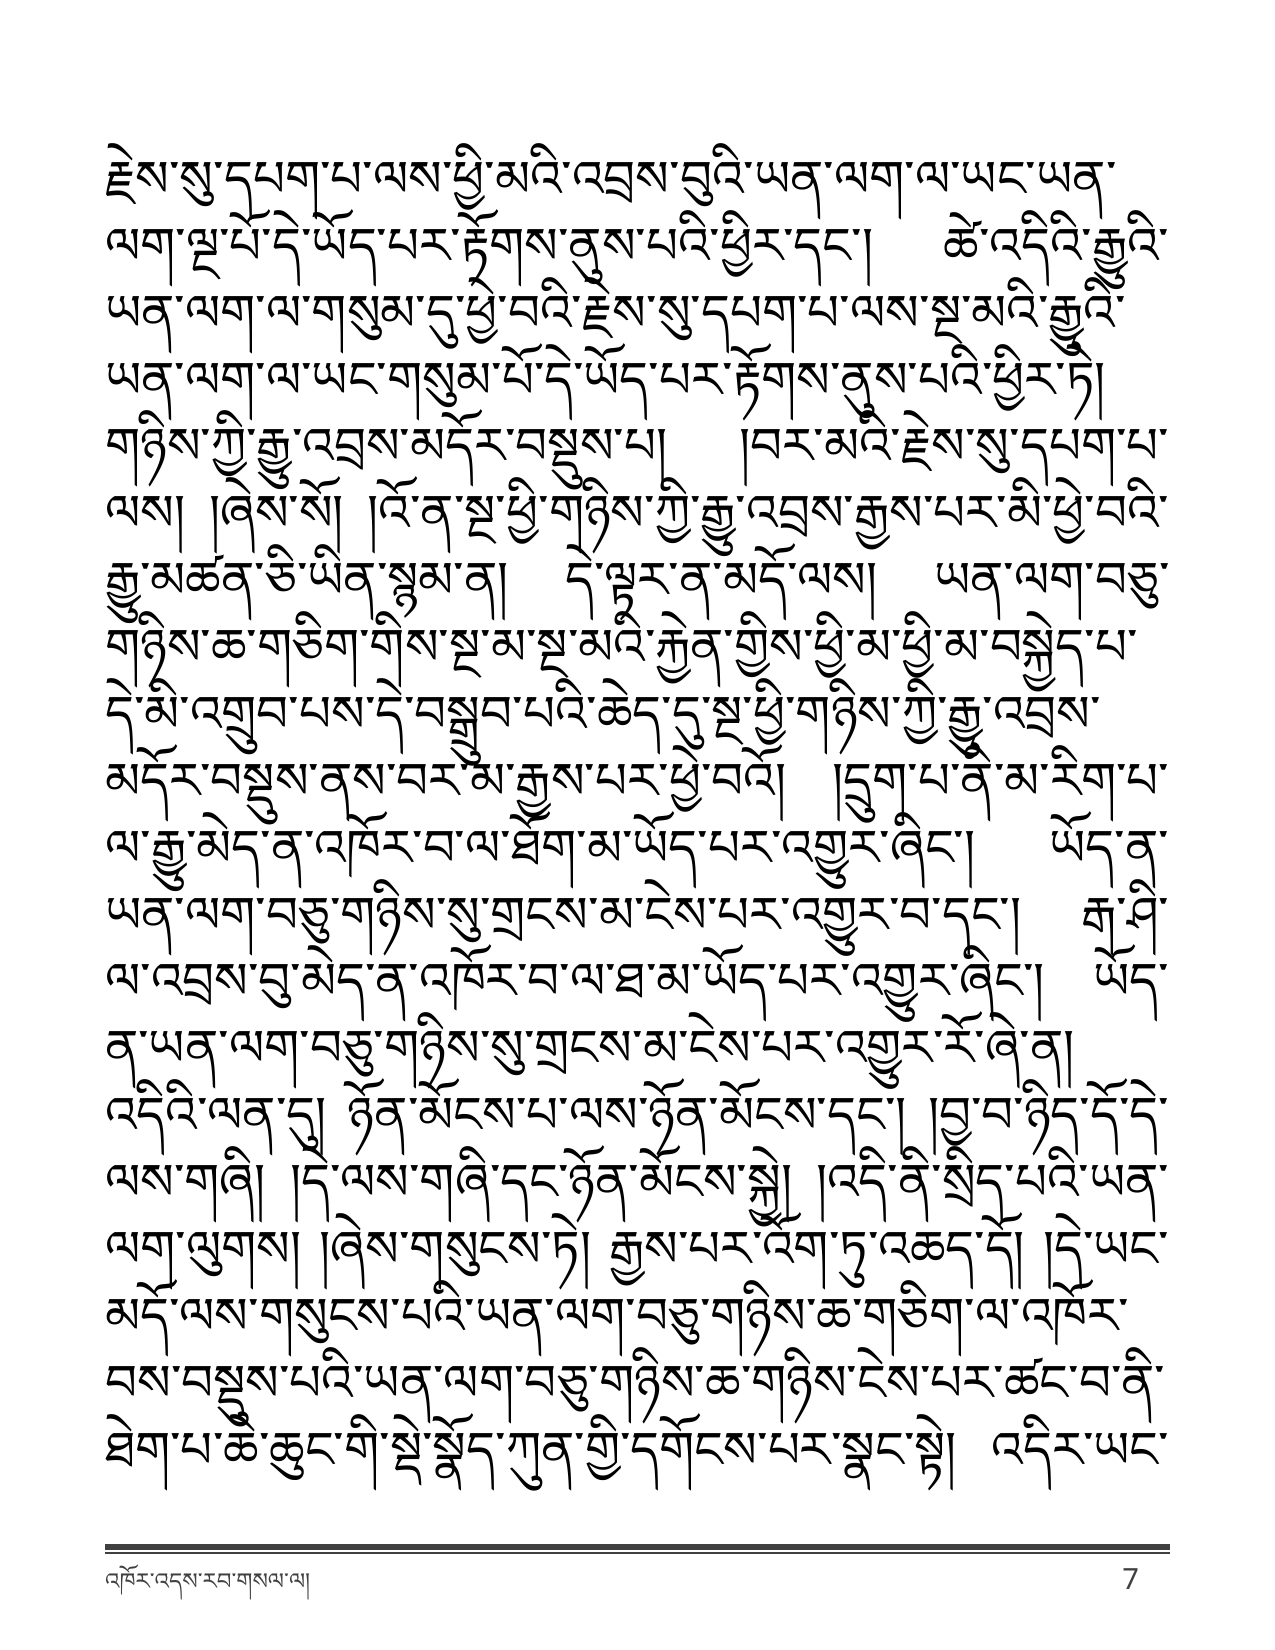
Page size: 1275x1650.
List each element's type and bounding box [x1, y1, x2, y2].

text [105, 150, 1170, 1479]
